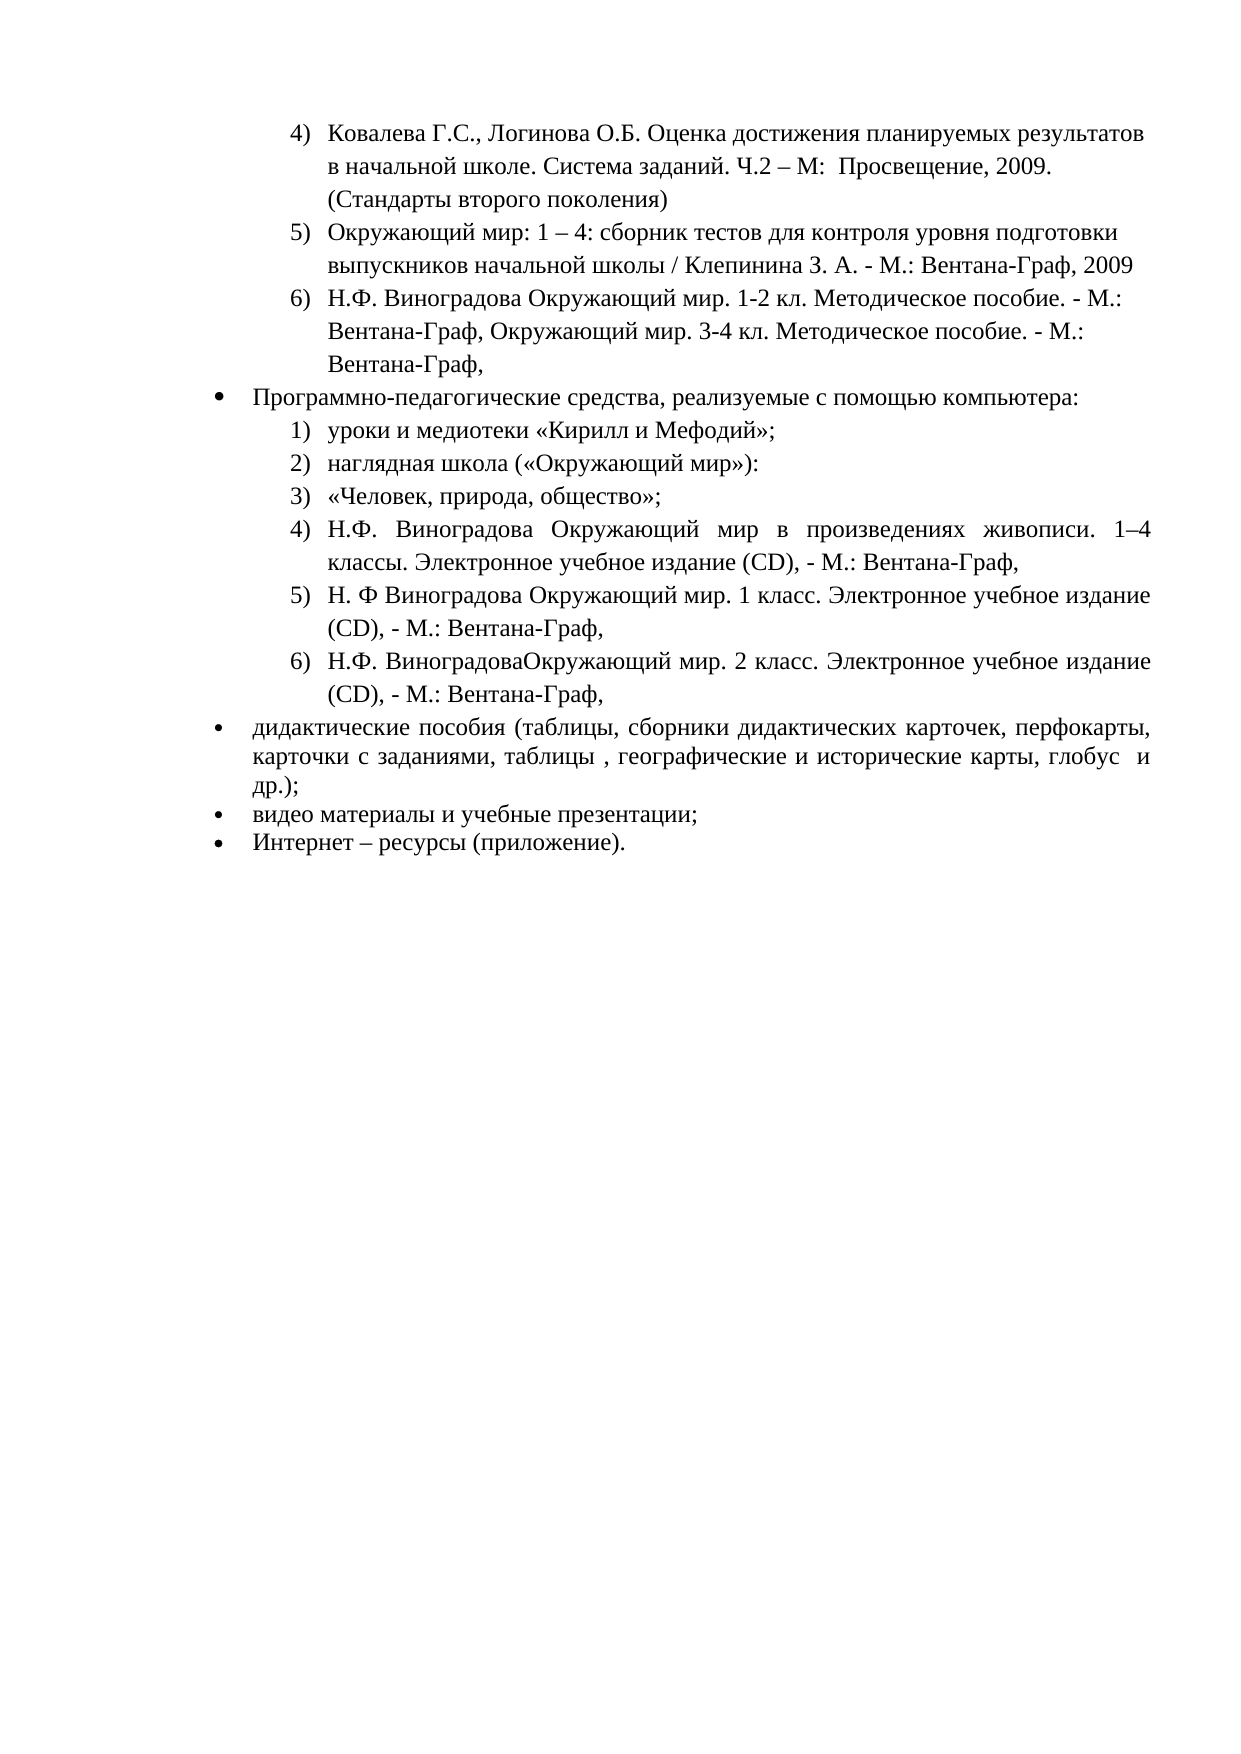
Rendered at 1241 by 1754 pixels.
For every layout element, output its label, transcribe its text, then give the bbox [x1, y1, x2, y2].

list «Человек, природа, общество»; [290, 481, 1152, 510]
list видео материалы и учебные презентации; [215, 799, 1152, 827]
list Н.Ф. Виноградова Окружающий мир. 1-2 кл. Методическое пособие. - М.: Вентана-Граф, Окружающий мир. 3-4 кл. Методическое пособие. - М.: Вентана-Граф, [290, 283, 1152, 378]
list Окружающий мир: 1 – 4: сборник тестов для контроля уровня подготовки выпускников начальной школы / Клепинина З. А. - М.: Вентана-Граф, 2009 [290, 217, 1152, 279]
list уроки и медиотеки «Кирилл и Мефодий»; [290, 415, 1152, 444]
list дидактические пособия (таблицы, сборники дидактических карточек, перфокарты, карточки с заданиями, таблицы , географические и исторические карты, глобус и др.); [215, 712, 1152, 799]
list Программно-педагогические средства, реализуемые с помощью компьютера: [215, 382, 1152, 411]
list Ковалева Г.С., Логинова О.Б. Оценка достижения планируемых результатов в начальной школе. Система заданий. Ч.2 – М: Просвещение, 2009. (Стандарты второго поколения) [290, 118, 1152, 213]
list Н.Ф. Виноградова Окружающий мир в произведениях живописи. 1–4 классы. Электронное учебное издание (CD), - М.: Вентана-Граф, [290, 514, 1152, 576]
list Н.Ф. ВиноградоваОкружающий мир. 2 класс. Электронное учебное издание (CD), - М.: Вентана-Граф, [290, 646, 1152, 708]
list Н. Ф Виноградова Окружающий мир. 1 класс. Электронное учебное издание (CD), - М.: Вентана-Граф, [290, 580, 1152, 642]
list наглядная школа («Окружающий мир»): [290, 448, 1152, 477]
list Интернет – ресурсы (приложение). [215, 827, 1152, 856]
